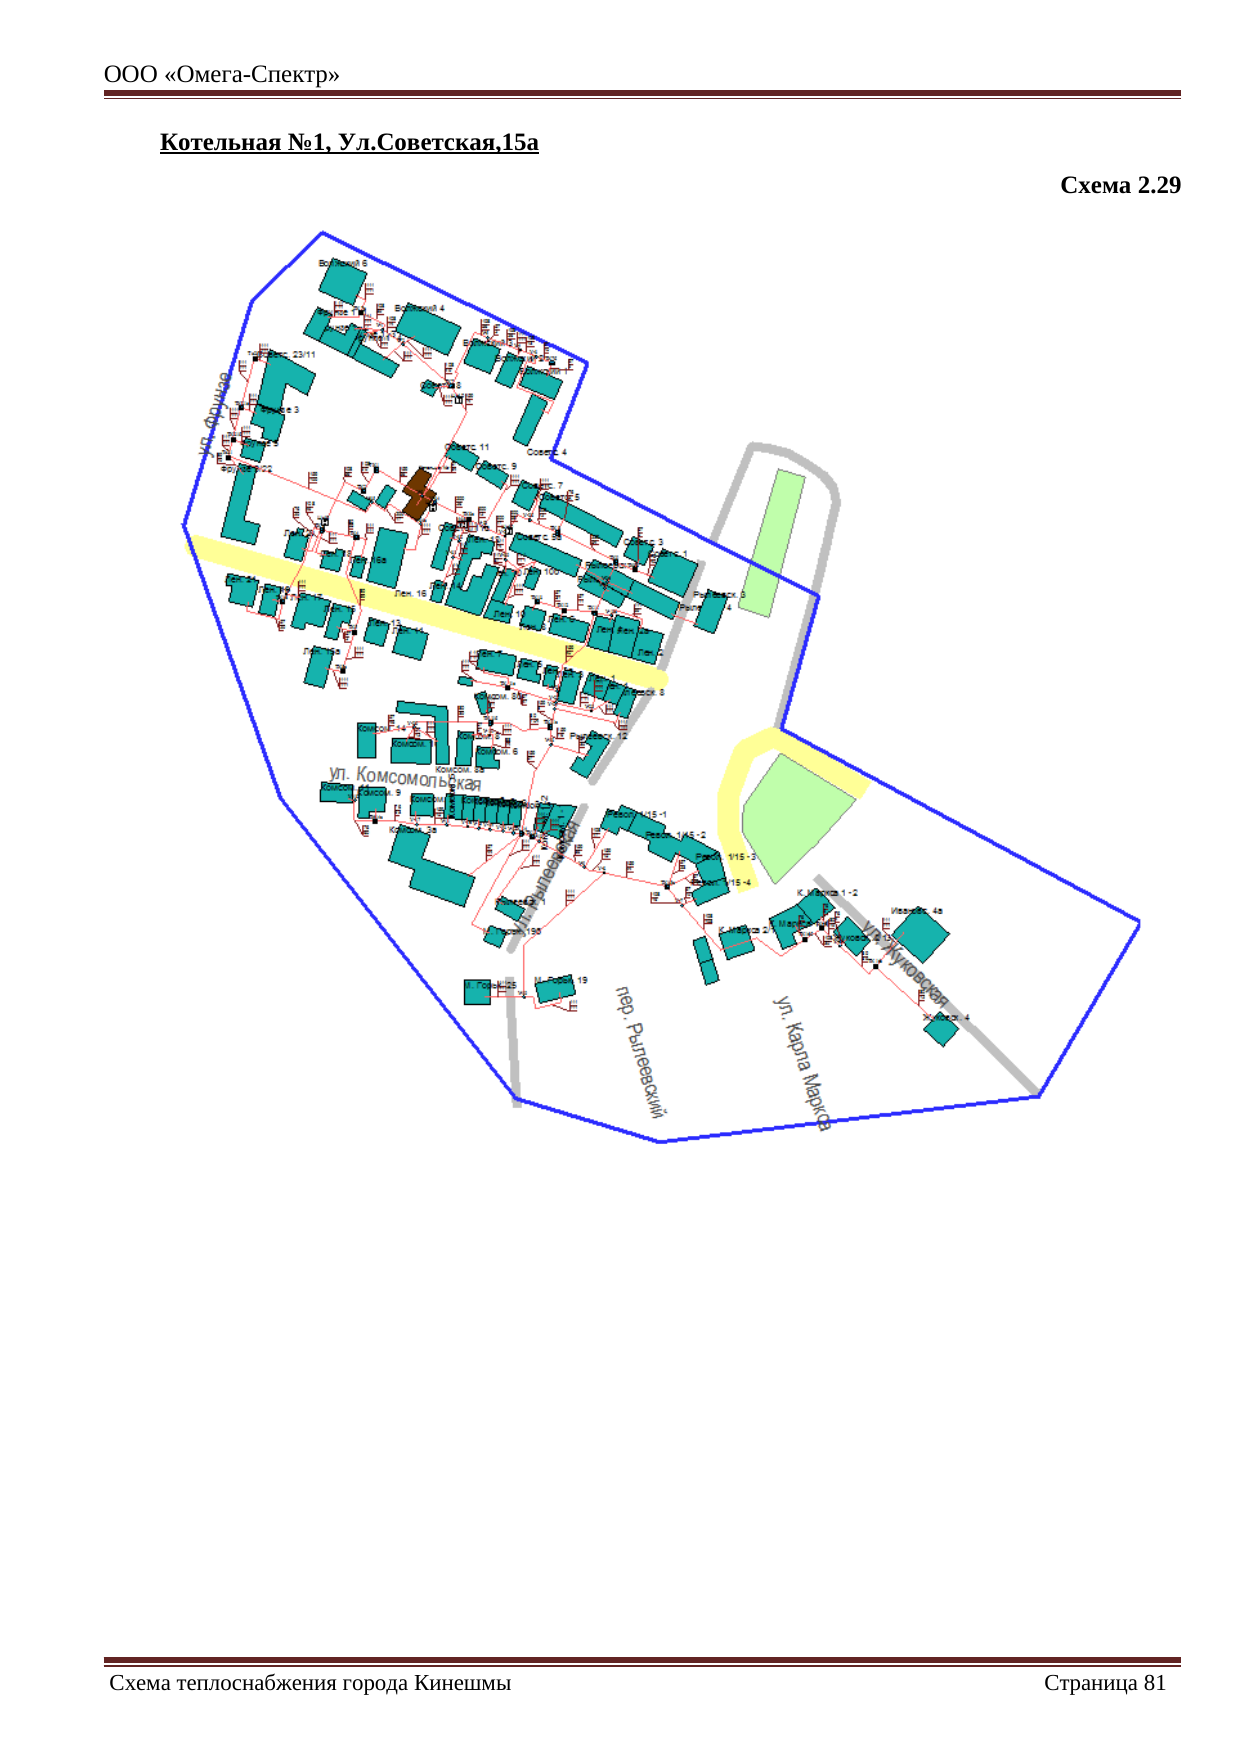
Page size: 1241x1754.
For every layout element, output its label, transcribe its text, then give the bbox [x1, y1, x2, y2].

text Котельная №1, Ул.Советская,15а [103, 127, 1181, 156]
picture [159, 220, 1141, 1153]
text Схема 2.29 [103, 170, 1181, 199]
